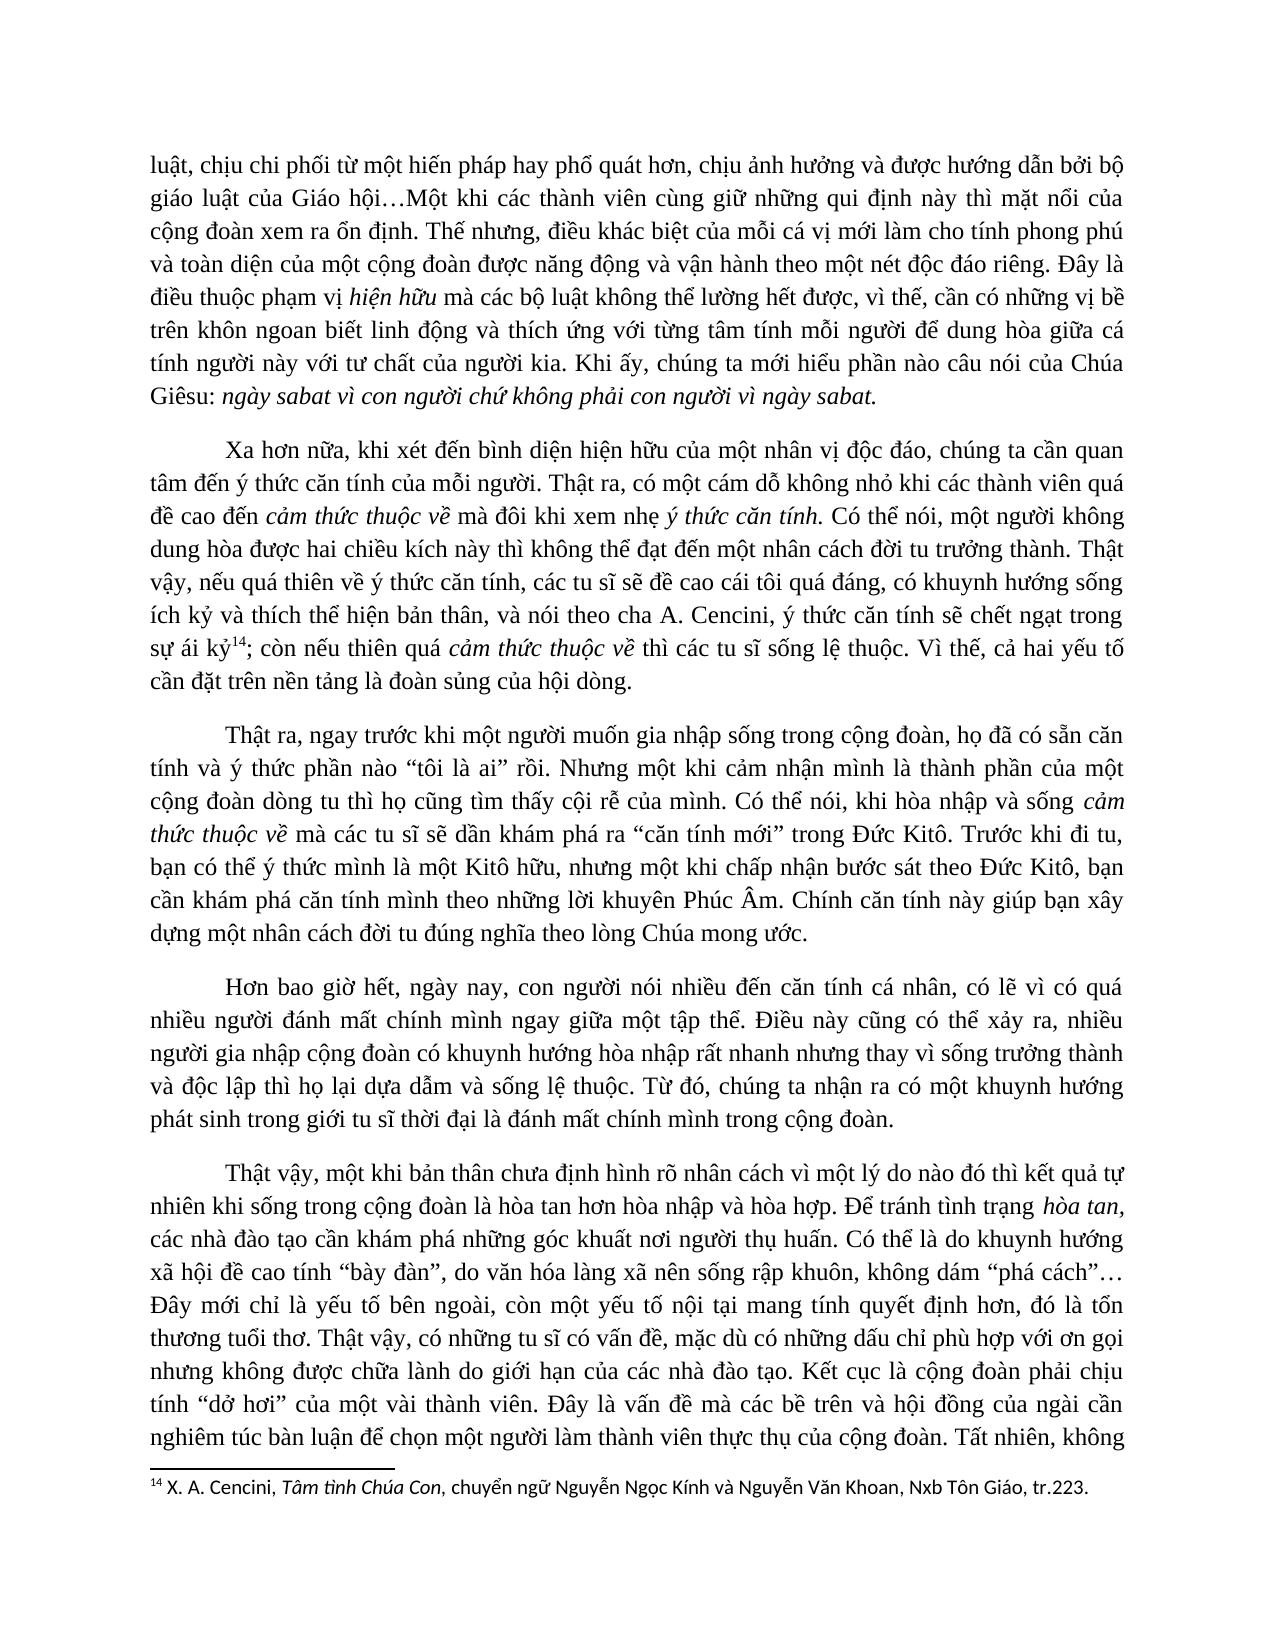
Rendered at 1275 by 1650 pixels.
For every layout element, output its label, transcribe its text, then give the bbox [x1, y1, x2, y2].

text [150, 150, 1125, 410]
text Xa hơn nữa, khi xét đến bình diện hiện hữu của một nhân vị độc đáo, chúng ta cần quan tâm đến ý thức căn tính của mỗi người. Thật ra, có một cám dỗ không nhỏ khi các thành viên quá đề cao đến cảm thức thuộc về mà đôi khi xem nhẹ ý thức căn tính. Có thể nói, một người không dung hòa được hai chiều kích này thì không thể đạt đến một nhân cách đời tu trưởng thành. Thật vậy, nếu quá thiên về ý thức căn tính, các tu sĩ sẽ đề cao cái tôi quá đáng, có khuynh hướng sống ích kỷ và thích thể hiện bản thân, và nói theo cha A. Cencini, ý thức căn tính sẽ chết ngạt trong sự ái kỷ; còn nếu thiên quá cảm thức thuộc về thì các tu sĩ sống lệ thuộc. Vì thế, cả hai yếu tố cần đặt trên nền tảng là đoàn sủng của hội dòng. [150, 435, 1125, 695]
text Hơn bao giờ hết, ngày nay, con người nói nhiều đến căn tính cá nhân, có lẽ vì có quá nhiều người đánh mất chính mình ngay giữa một tập thể. Điều này cũng có thể xảy ra, nhiều người gia nhập cộng đoàn có khuynh hướng hòa nhập rất nhanh nhưng thay vì sống trưởng thành và độc lập thì họ lại dựa dẫm và sống lệ thuộc. Từ đó, chúng ta nhận ra có một khuynh hướng phát sinh trong giới tu sĩ thời đại là đánh mất chính mình trong cộng đoàn. [150, 972, 1125, 1133]
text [150, 1158, 1125, 1451]
text Thật ra, ngay trước khi một người muốn gia nhập sống trong cộng đoàn, họ đã có sẵn căn tính và ý thức phần nào “tôi là ai” rồi. Nhưng một khi cảm nhận mình là thành phần của một cộng đoàn dòng tu thì họ cũng tìm thấy cội rễ của mình. Có thể nói, khi hòa nhập và sống cảm thức thuộc về mà các tu sĩ sẽ dần khám phá ra “căn tính mới” trong Đức Kitô. Trước khi đi tu, bạn có thể ý thức mình là một Kitô hữu, nhưng một khi chấp nhận bước sát theo Đức Kitô, bạn cần khám phá căn tính mình theo những lời khuyên Phúc Âm. Chính căn tính này giúp bạn xây dựng một nhân cách đời tu đúng nghĩa theo lòng Chúa mong ước. [150, 720, 1125, 947]
